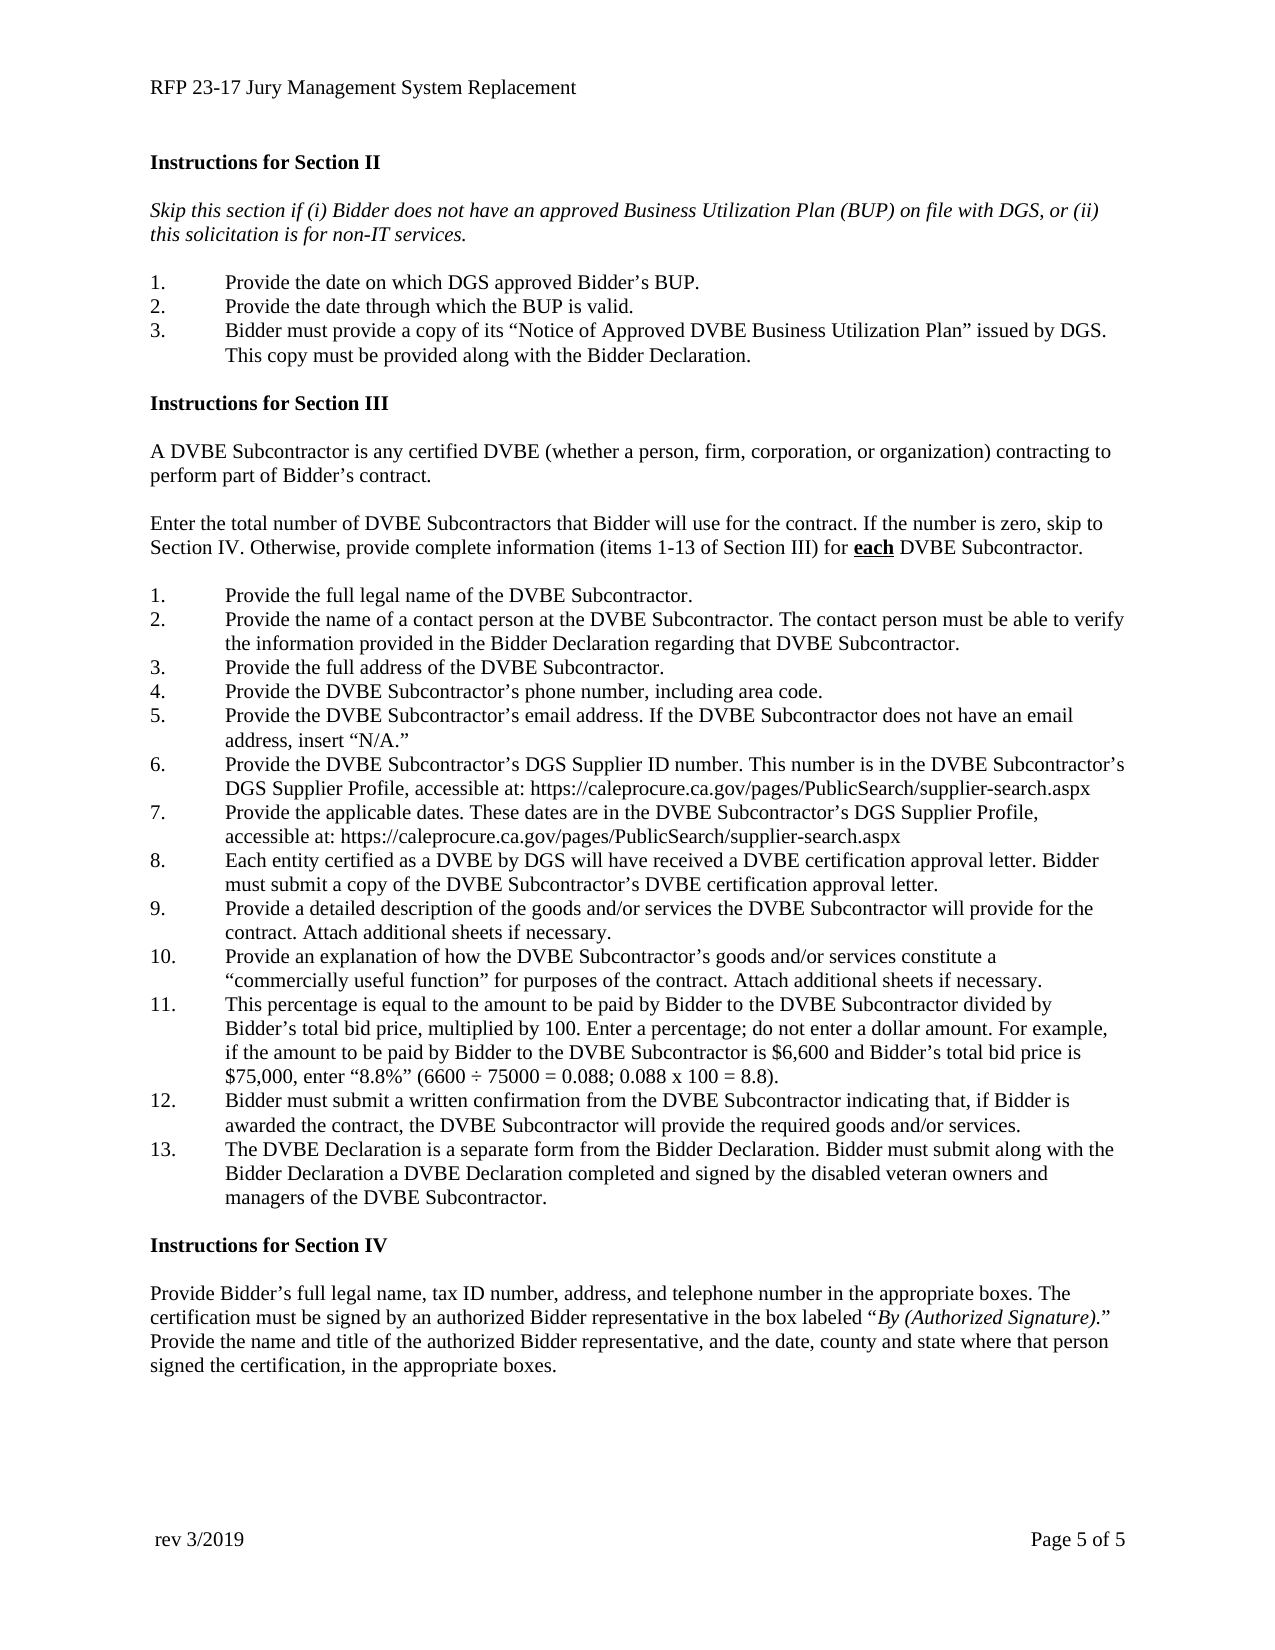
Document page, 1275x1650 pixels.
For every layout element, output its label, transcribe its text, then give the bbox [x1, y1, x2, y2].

text Provide Bidder’s full legal name, tax ID number, address, and telephone number in the appropriate boxes. The certification must be signed by an authorized Bidder representative in the box labeled “By (Authorized Signature).” Provide the name and title of the authorized Bidder representative, and the date, county and state where that person signed the certification, in the appropriate boxes. [150, 1281, 1125, 1377]
text 13. The DVBE Declaration is a separate form from the Bidder Declaration. Bidder must submit along with the Bidder Declaration a DVBE Declaration completed and signed by the disabled veteran owners and managers of the DVBE Subcontractor. [150, 1137, 1125, 1209]
text 1. Provide the date on which DGS approved Bidder’s BUP. [150, 270, 1125, 294]
text 3. Provide the full address of the DVBE Subcontractor. [150, 655, 1125, 679]
text Instructions for Section III [150, 391, 1125, 415]
text 9. Provide a detailed description of the goods and/or services the DVBE Subcontractor will provide for the contract. Attach additional sheets if necessary. [150, 896, 1125, 944]
text Enter the total number of DVBE Subcontractors that Bidder will use for the contract. If the number is zero, skip to Section IV. Otherwise, provide complete information (items 1-13 of Section III) for each DVBE Subcontractor. [150, 511, 1125, 559]
text 11. This percentage is equal to the amount to be paid by Bidder to the DVBE Subcontractor divided by Bidder’s total bid price, multiplied by 100. Enter a percentage; do not enter a dollar amount. For example, if the amount to be paid by Bidder to the DVBE Subcontractor is $6,600 and Bidder’s total bid price is $75,000, enter “8.8%” (6600 ÷ 75000 = 0.088; 0.088 x 100 = 8.8). [150, 992, 1125, 1088]
text 5. Provide the DVBE Subcontractor’s email address. If the DVBE Subcontractor does not have an email address, insert “N/A.” [150, 703, 1125, 752]
text 12. Bidder must submit a written confirmation from the DVBE Subcontractor indicating that, if Bidder is awarded the contract, the DVBE Subcontractor will provide the required goods and/or services. [150, 1088, 1125, 1137]
text 3. Bidder must provide a copy of its “Notice of Approved DVBE Business Utilization Plan” issued by DGS. This copy must be provided along with the Bidder Declaration. [150, 318, 1125, 367]
text 2. Provide the date through which the BUP is valid. [150, 294, 1125, 318]
text A DVBE Subcontractor is any certified DVBE (whether a person, firm, corporation, or organization) contracting to perform part of Bidder’s contract. [150, 439, 1125, 487]
text Skip this section if (i) Bidder does not have an approved Business Utilization Plan (BUP) on file with DGS, or (ii) this solicitation is for non-IT services. [150, 198, 1125, 246]
text 10. Provide an explanation of how the DVBE Subcontractor’s goods and/or services constitute a “commercially useful function” for purposes of the contract. Attach additional sheets if necessary. [150, 944, 1125, 992]
text 2. Provide the name of a contact person at the DVBE Subcontractor. The contact person must be able to verify the information provided in the Bidder Declaration regarding that DVBE Subcontractor. [150, 607, 1125, 655]
text Instructions for Section II [150, 150, 1125, 174]
text 6. Provide the DVBE Subcontractor’s DGS Supplier ID number. This number is in the DVBE Subcontractor’s DGS Supplier Profile, accessible at: https://caleprocure.ca.gov/pages/PublicSearch/supplier-search.aspx [150, 752, 1125, 800]
text 1. Provide the full legal name of the DVBE Subcontractor. [150, 583, 1125, 607]
text 4. Provide the DVBE Subcontractor’s phone number, including area code. [150, 679, 1125, 703]
text Instructions for Section IV [150, 1233, 1125, 1257]
text 7. Provide the applicable dates. These dates are in the DVBE Subcontractor’s DGS Supplier Profile, accessible at: https://caleprocure.ca.gov/pages/PublicSearch/supplier-search.aspx [150, 800, 1125, 848]
text 8. Each entity certified as a DVBE by DGS will have received a DVBE certification approval letter. Bidder must submit a copy of the DVBE Subcontractor’s DVBE certification approval letter. [150, 848, 1125, 896]
